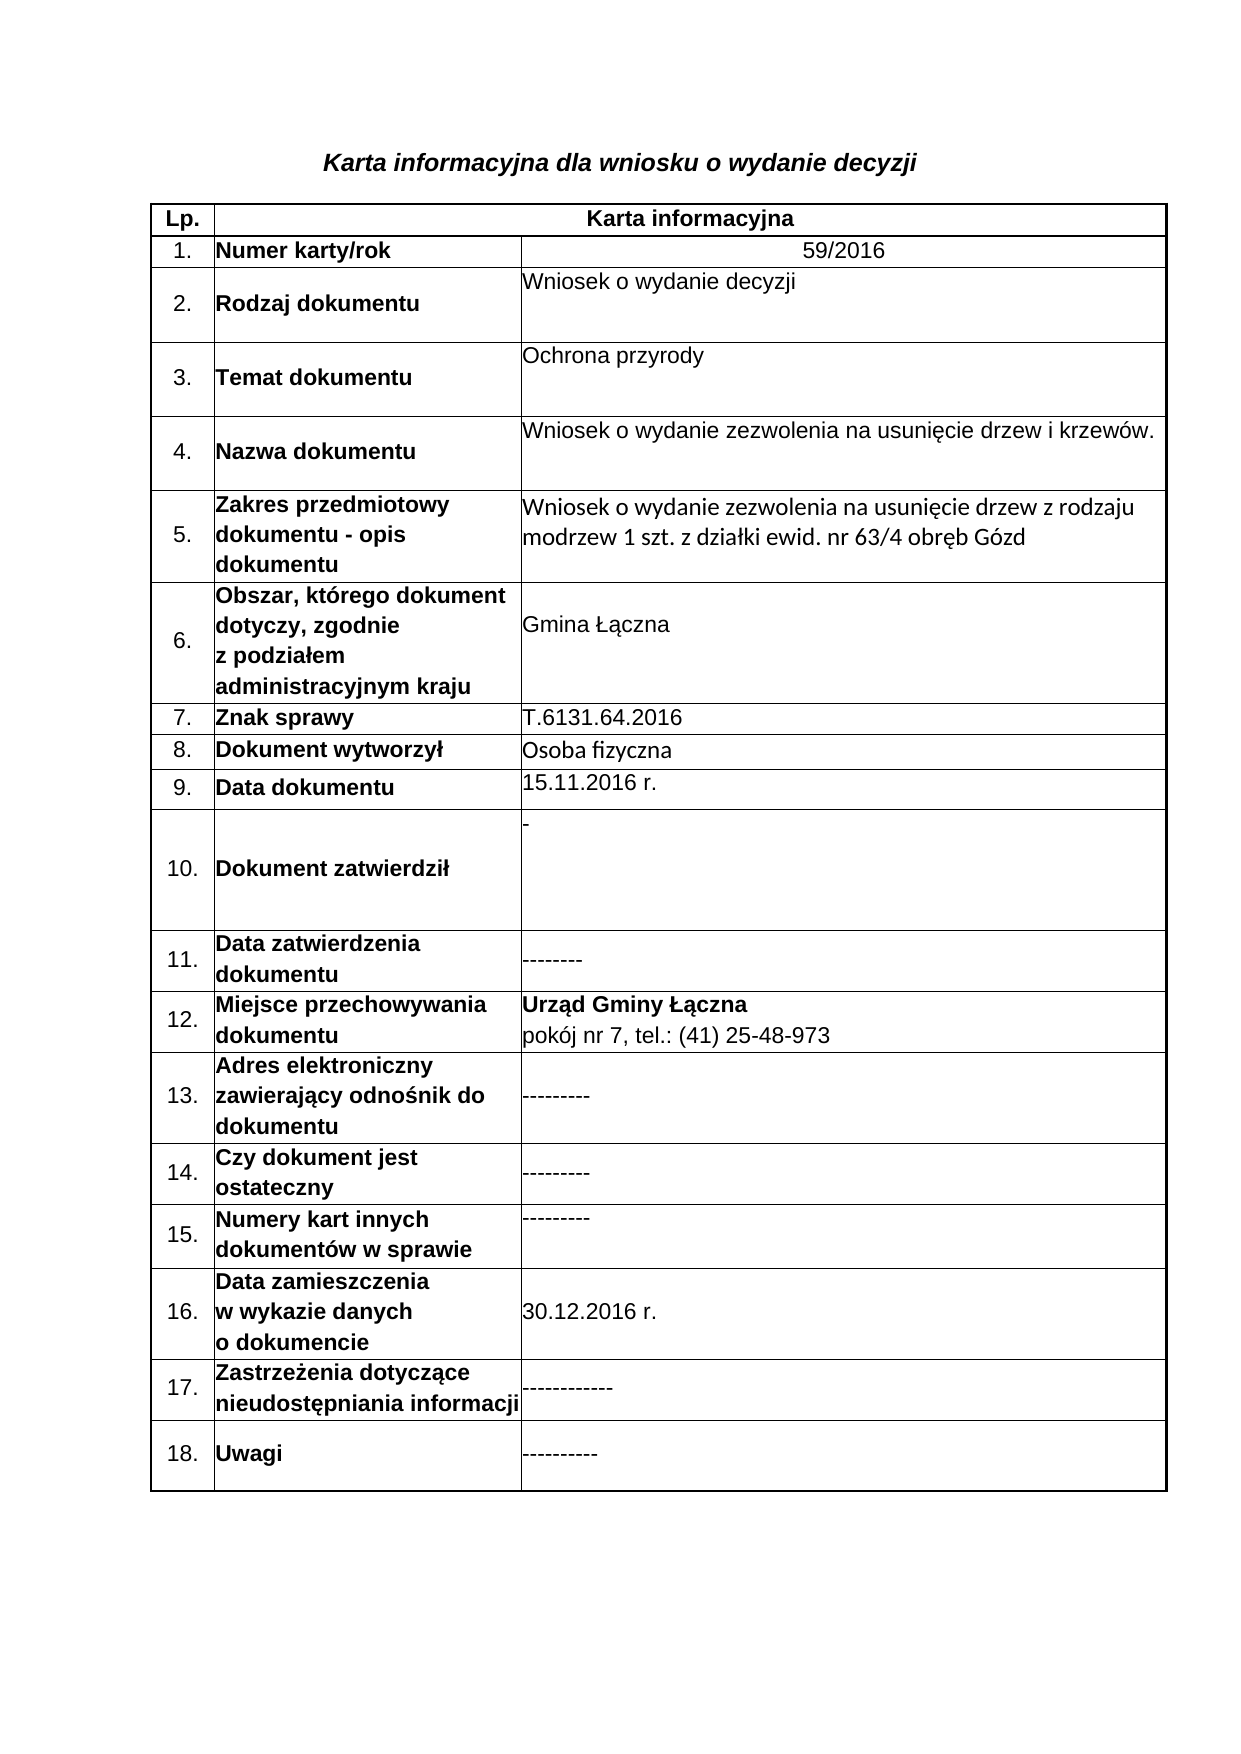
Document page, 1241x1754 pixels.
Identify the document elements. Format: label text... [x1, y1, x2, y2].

table_cell 2. [152, 268, 214, 342]
table_cell ------------ [522, 1360, 1165, 1420]
table_cell 59/2016 [522, 237, 1165, 267]
table_cell --------- [522, 1144, 1165, 1204]
table_header Karta informacyjna [215, 205, 1165, 235]
table_cell Wniosek o wydanie zezwolenia na usunięcie drzew i krzewów. [522, 417, 1165, 490]
table_header Lp. [152, 205, 214, 235]
table_cell Zastrzeżenia dotyczące nieudostępniania informacji [215, 1360, 521, 1420]
table_cell Ochrona przyrody [522, 343, 1165, 416]
text Karta informacyjna dla wniosku o wydanie decyzji [148, 148, 1093, 176]
table_cell 1. [152, 237, 214, 267]
table_cell 30.12.2016 r. [522, 1269, 1165, 1359]
table_cell - [522, 810, 1165, 930]
table_cell Adres elektroniczny zawierający odnośnik do dokumentu [215, 1053, 521, 1143]
table_cell 16. [152, 1269, 214, 1359]
table_cell Zakres przedmiotowy dokumentu - opis dokumentu [215, 491, 521, 582]
table_cell 7. [152, 704, 214, 734]
table_cell 18. [152, 1421, 214, 1489]
table_cell 17. [152, 1360, 214, 1420]
table_cell Data zatwierdzenia dokumentu [215, 931, 521, 991]
table_cell Obszar, którego dokument dotyczy, zgodnie z podziałem administracyjnym kraju [215, 583, 521, 703]
table_cell Data zamieszczenia w wykazie danych o dokumencie [215, 1269, 521, 1359]
table_cell 15.11.2016 r. [522, 770, 1165, 809]
table_cell Urząd Gminy Łączna pokój nr 7, tel.: (41) 25-48-973 [522, 992, 1165, 1052]
table_cell 13. [152, 1053, 214, 1143]
table_cell Wniosek o wydanie decyzji [522, 268, 1165, 342]
table_cell Miejsce przechowywania dokumentu [215, 992, 521, 1052]
table_cell Rodzaj dokumentu [215, 268, 521, 342]
table_cell -------- [522, 931, 1165, 991]
table_cell 9. [152, 770, 214, 809]
table_cell 6. [152, 583, 214, 703]
table_cell Data dokumentu [215, 770, 521, 809]
table_cell 14. [152, 1144, 214, 1204]
table_cell 4. [152, 417, 214, 490]
table_cell Temat dokumentu [215, 343, 521, 416]
table_cell --------- [522, 1205, 1165, 1268]
table_cell 10. [152, 810, 214, 930]
table_cell Dokument zatwierdził [215, 810, 521, 930]
table_cell Nazwa dokumentu [215, 417, 521, 490]
table_cell 8. [152, 735, 214, 768]
table_cell Uwagi [215, 1421, 521, 1489]
table_cell Numer karty/rok [215, 237, 521, 267]
table_cell --------- [522, 1053, 1165, 1143]
table_cell 15. [152, 1205, 214, 1268]
table_cell Gmina Łączna [522, 583, 1165, 703]
table_cell Dokument wytworzył [215, 735, 521, 768]
table_cell 5. [152, 491, 214, 582]
table_cell ---------- [522, 1421, 1165, 1489]
table_cell 12. [152, 992, 214, 1052]
table_cell Znak sprawy [215, 704, 521, 734]
table_cell Czy dokument jest ostateczny [215, 1144, 521, 1204]
table_cell 3. [152, 343, 214, 416]
table_cell Numery kart innych dokumentów w sprawie [215, 1205, 521, 1268]
table_cell Wniosek o wydanie zezwolenia na usunięcie drzew z rodzaju modrzew 1 szt. z działki ewid. nr 63/4 obręb Gózd [522, 491, 1165, 582]
table_cell Osoba fizyczna [522, 735, 1165, 768]
table_cell 11. [152, 931, 214, 991]
table_cell T.6131.64.2016 [522, 704, 1165, 734]
